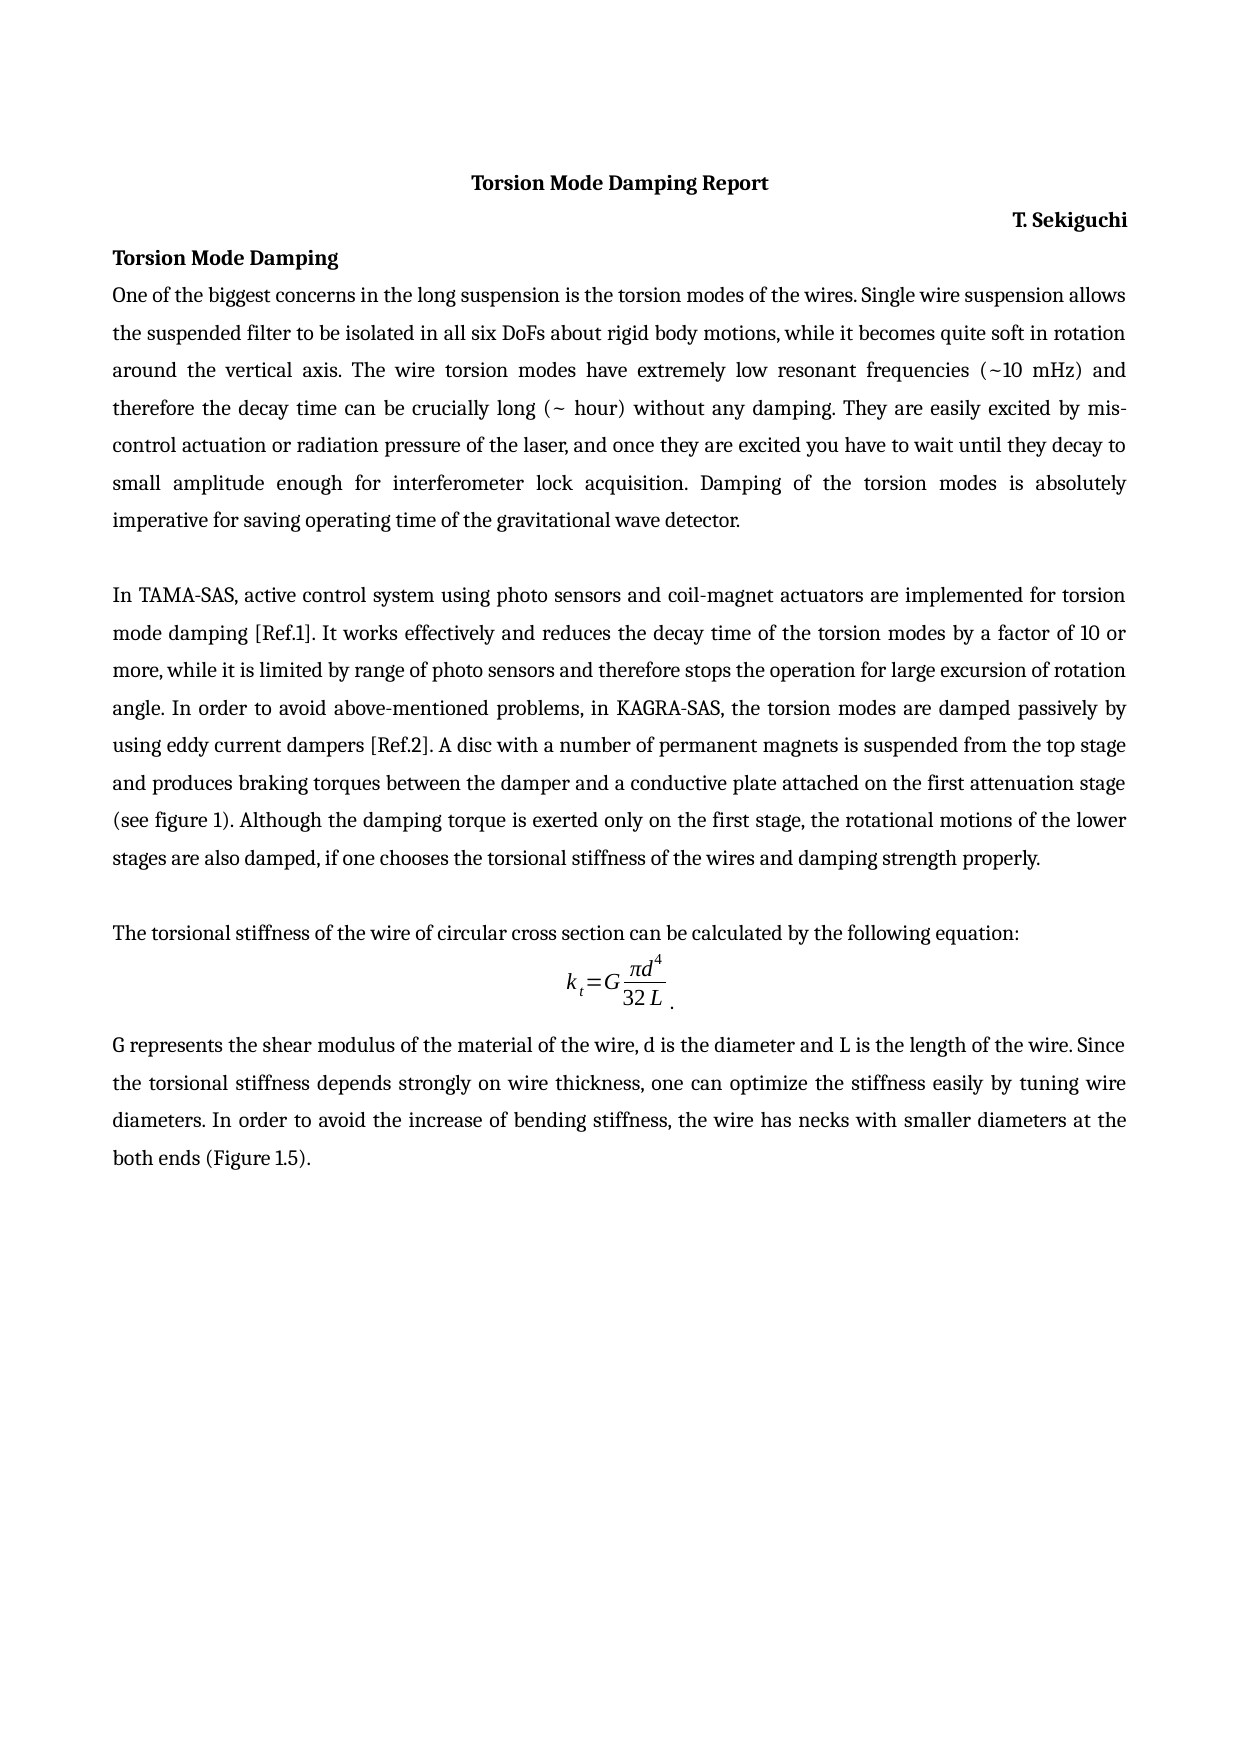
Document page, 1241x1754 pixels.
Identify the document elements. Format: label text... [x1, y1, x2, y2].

text T. Sekiguchi [112, 202, 1128, 239]
text In TAMA-SAS, active control system using photo sensors and coil-magnet actuators are implemented for torsion mode damping [Ref.1]. It works effectively and reduces the decay time of the torsion modes by a factor of 10 or more, while it is limited by range of photo sensors and therefore stops the operation for large excursion of rotation angle. In order to avoid above-mentioned problems, in KAGRA-SAS, the torsion modes are damped passively by using eddy current dampers [Ref.2]. A disc with a number of permanent magnets is suspended from the top stage and produces braking torques between the damper and a conductive plate attached on the first attenuation stage (see figure 1). Although the damping torque is exerted only on the first stage, the rotational motions of the lower stages are also damped, if one chooses the torsional stiffness of the wires and damping strength properly. [112, 577, 1128, 877]
text One of the biggest concerns in the long suspension is the torsion modes of the wires. Single wire suspension allows the suspended filter to be isolated in all six DoFs about rigid body motions, while it becomes quite soft in rotation around the vertical axis. The wire torsion modes have extremely low resonant frequencies (~10 mHz) and therefore the decay time can be crucially long (~ hour) without any damping. They are easily excited by mis-control actuation or radiation pressure of the laser, and once they are excited you have to wait until they decay to small amplitude enough for interferometer lock acquisition. Damping of the torsion modes is absolutely imperative for saving operating time of the gravitational wave detector. [112, 277, 1128, 539]
text G represents the shear modulus of the material of the wire, d is the diameter and L is the length of the wire. Since the torsional stiffness depends strongly on wire thickness, one can optimize the stiffness easily by tuning wire diameters. In order to avoid the increase of bending stiffness, the wire has necks with smaller diameters at the both ends (Figure 1.5). [112, 1027, 1128, 1177]
text . [112, 952, 1128, 1027]
text Torsion Mode Damping Report [112, 164, 1128, 202]
text Torsion Mode Damping [112, 239, 1128, 277]
text The torsional stiffness of the wire of circular cross section can be calculated by the following equation: [112, 914, 1128, 952]
